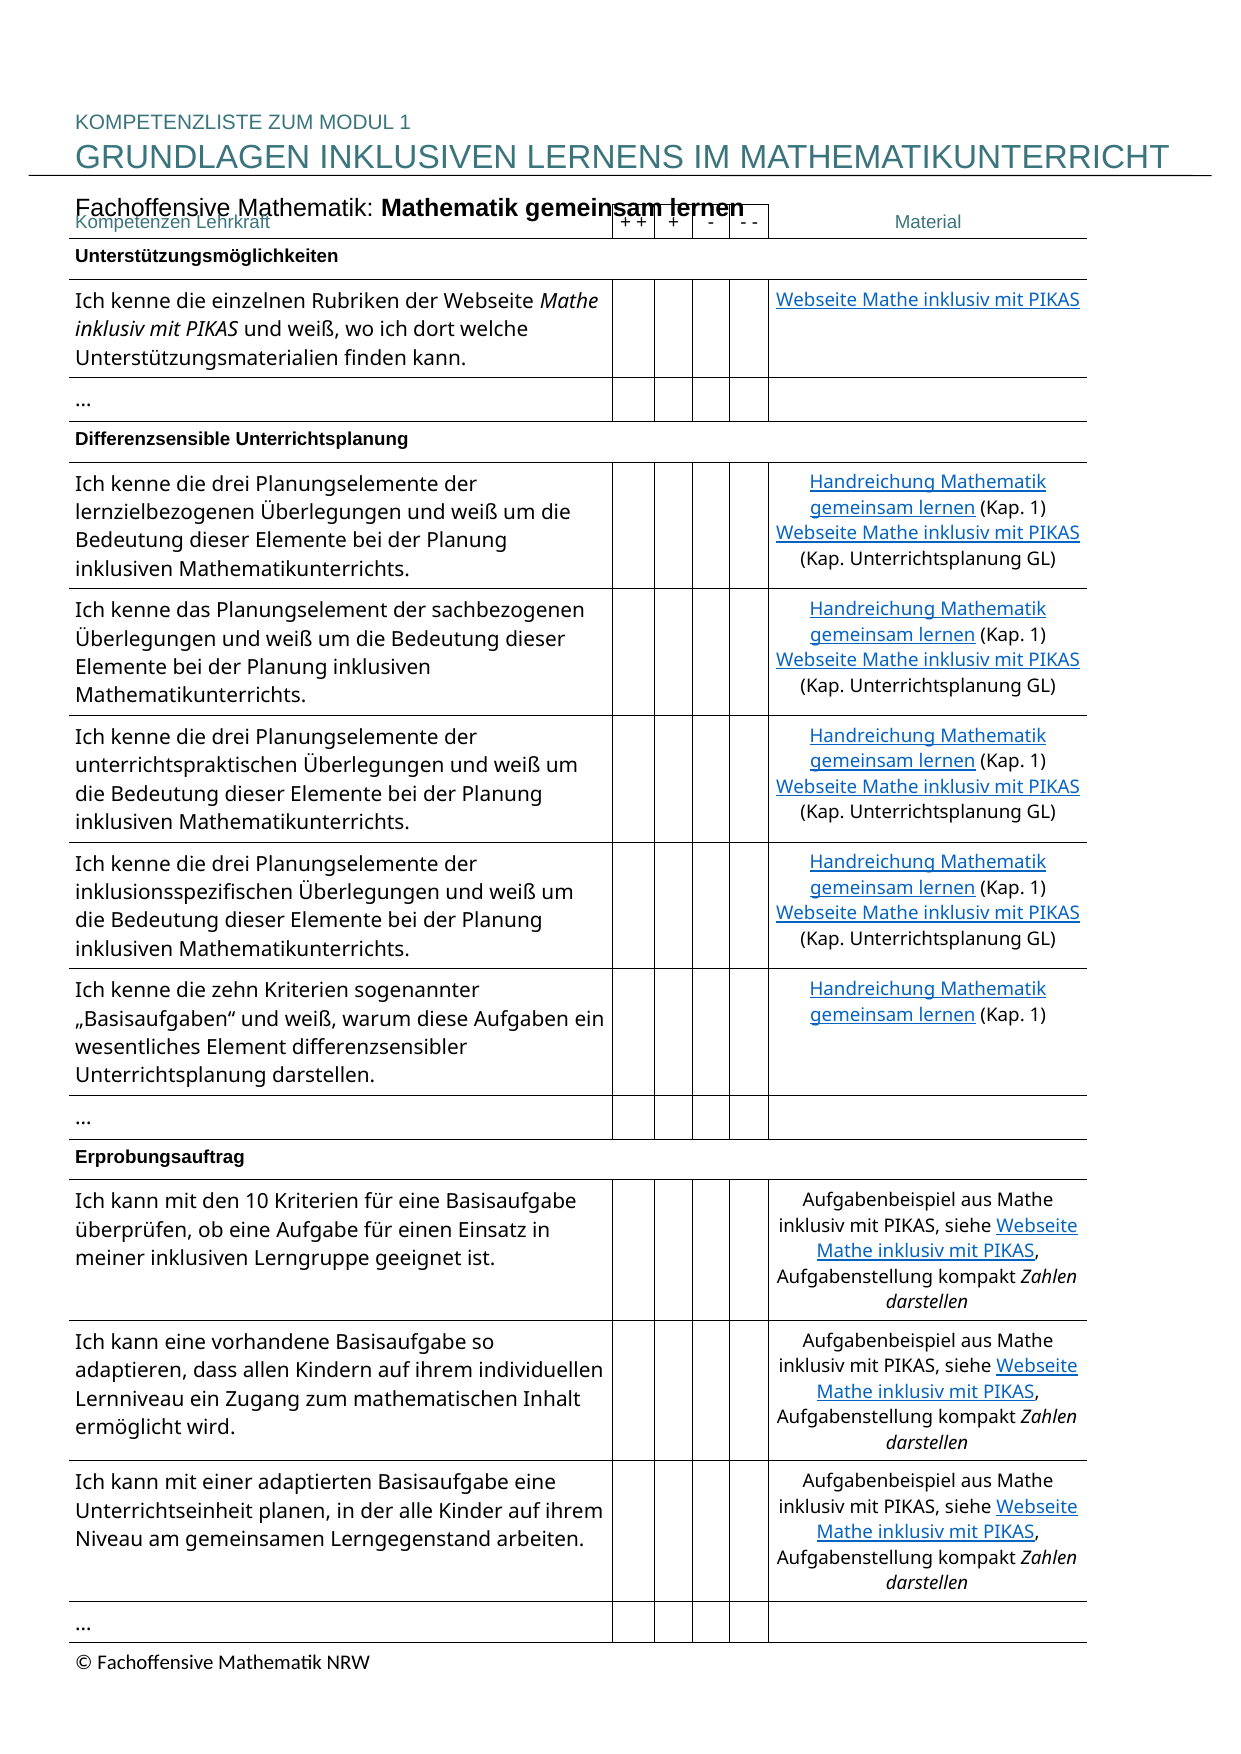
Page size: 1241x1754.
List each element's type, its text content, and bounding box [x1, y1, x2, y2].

table_cell [613, 843, 654, 968]
table_header + + [613, 205, 654, 238]
table_cell [730, 1096, 768, 1138]
table_cell Ich kenne die zehn Kriterien sogenannter „Basisaufgaben“ und weiß, warum diese Aufgaben ein wesentliches Element differenzsensibler Unterrichtsplanung darstellen. [69, 969, 612, 1095]
table_cell [655, 1180, 692, 1320]
table_cell [613, 1602, 654, 1642]
table_cell Aufgabenbeispiel aus Mathe inklusiv mit PIKAS, siehe Webseite Mathe inklusiv mit PIKAS, Aufgabenstellung kompakt Zahlen darstellen [769, 1180, 1087, 1320]
table_cell Handreichung Mathematik gemeinsam lernen (Kap. 1) Webseite Mathe inklusiv mit PIKAS (Kap. Unterrichtsplanung GL) [769, 843, 1087, 968]
table_cell [769, 1602, 1087, 1642]
table_cell [655, 280, 692, 377]
table_cell [769, 1096, 1087, 1138]
table_cell [655, 1321, 692, 1460]
table_cell [655, 1602, 692, 1642]
table_cell [693, 589, 729, 715]
table_cell [730, 589, 768, 715]
table_cell [730, 1321, 768, 1460]
table_cell [730, 280, 768, 377]
table_cell Unterstützungsmöglichkeiten [69, 239, 612, 279]
table_cell Ich kenne die drei Planungselemente der inklusionsspezifischen Überlegungen und weiß um die Bedeutung dieser Elemente bei der Planung inklusiven Mathematikunterrichts. [69, 843, 612, 968]
table_cell Handreichung Mathematik gemeinsam lernen (Kap. 1) Webseite Mathe inklusiv mit PIKAS (Kap. Unterrichtsplanung GL) [769, 463, 1087, 588]
table_cell [769, 378, 1087, 421]
table_cell [693, 1180, 729, 1320]
table_cell [693, 843, 729, 968]
table_cell [613, 1461, 654, 1601]
table_cell Webseite Mathe inklusiv mit PIKAS [769, 280, 1087, 377]
table_cell Handreichung Mathematik gemeinsam lernen (Kap. 1) [769, 969, 1087, 1095]
table_cell Ich kenne die einzelnen Rubriken der Webseite Mathe inklusiv mit PIKAS und weiß, wo ich dort welche Unterstützungsmaterialien finden kann. [69, 280, 612, 377]
table_header + [655, 205, 692, 238]
table_cell Ich kann mit einer adaptierten Basisaufgabe eine Unterrichtseinheit planen, in der alle Kinder auf ihrem Niveau am gemeinsamen Lerngegenstand arbeiten. [69, 1461, 612, 1601]
table_cell [730, 378, 768, 421]
table_cell [730, 1602, 768, 1642]
table_cell [693, 1096, 729, 1138]
table_cell Handreichung Mathematik gemeinsam lernen (Kap. 1) Webseite Mathe inklusiv mit PIKAS (Kap. Unterrichtsplanung GL) [769, 716, 1087, 842]
table_cell [730, 1461, 768, 1601]
table_cell [730, 716, 768, 842]
table_cell Ich kenne die drei Planungselemente der lernzielbezogenen Überlegungen und weiß um die Bedeutung dieser Elemente bei der Planung inklusiven Mathematikunterrichts. [69, 463, 612, 588]
table_cell [613, 969, 654, 1095]
table_header Material [769, 204, 1087, 238]
table_cell Erprobungsauftrag [69, 1140, 612, 1179]
table_cell [730, 969, 768, 1095]
table_cell [613, 463, 654, 588]
table_header Kompetenzen Lehrkraft [69, 204, 612, 238]
table_cell [655, 463, 692, 588]
table_cell [693, 280, 729, 377]
table_cell … [69, 1602, 612, 1642]
table_cell Ich kann mit den 10 Kriterien für eine Basisaufgabe überprüfen, ob eine Aufgabe für einen Einsatz in meiner inklusiven Lerngruppe geeignet ist. [69, 1180, 612, 1320]
table_cell [693, 969, 729, 1095]
table_cell [655, 1096, 692, 1138]
table_cell [655, 589, 692, 715]
table_cell [655, 843, 692, 968]
table_cell [693, 1461, 729, 1601]
table_cell [693, 1321, 729, 1460]
table_header - - [730, 205, 768, 238]
table_cell … [69, 1096, 612, 1138]
table_cell [613, 1321, 654, 1460]
table_cell … [69, 378, 612, 421]
table_cell [730, 843, 768, 968]
table_cell [693, 716, 729, 842]
table_cell [730, 1180, 768, 1320]
table_cell [693, 1602, 729, 1642]
table_cell [613, 1096, 654, 1138]
table_cell Handreichung Mathematik gemeinsam lernen (Kap. 1) Webseite Mathe inklusiv mit PIKAS (Kap. Unterrichtsplanung GL) [769, 589, 1087, 715]
table_cell [613, 280, 654, 377]
table_cell [655, 378, 692, 421]
table_cell [613, 589, 654, 715]
table_cell [613, 1180, 654, 1320]
table_cell Differenzsensible Unterrichtsplanung [69, 422, 612, 462]
table_header - [693, 205, 729, 238]
table_cell Ich kenne das Planungselement der sachbezogenen Überlegungen und weiß um die Bedeutung dieser Elemente bei der Planung inklusiven Mathematikunterrichts. [69, 589, 612, 715]
table_cell [655, 716, 692, 842]
table_cell [693, 463, 729, 588]
table_cell [655, 1461, 692, 1601]
table_cell [613, 378, 654, 421]
table_cell Aufgabenbeispiel aus Mathe inklusiv mit PIKAS, siehe Webseite Mathe inklusiv mit PIKAS, Aufgabenstellung kompakt Zahlen darstellen [769, 1461, 1087, 1601]
table_cell [655, 969, 692, 1095]
table_cell [613, 716, 654, 842]
table_cell [730, 463, 768, 588]
table_cell Aufgabenbeispiel aus Mathe inklusiv mit PIKAS, siehe Webseite Mathe inklusiv mit PIKAS, Aufgabenstellung kompakt Zahlen darstellen [769, 1321, 1087, 1460]
table_cell [693, 378, 729, 421]
table_cell Ich kann eine vorhandene Basisaufgabe so adaptieren, dass allen Kindern auf ihrem individuellen Lernniveau ein Zugang zum mathematischen Inhalt ermöglicht wird. [69, 1321, 612, 1460]
table_cell Ich kenne die drei Planungselemente der unterrichtspraktischen Überlegungen und weiß um die Bedeutung dieser Elemente bei der Planung inklusiven Mathematikunterrichts. [69, 716, 612, 842]
